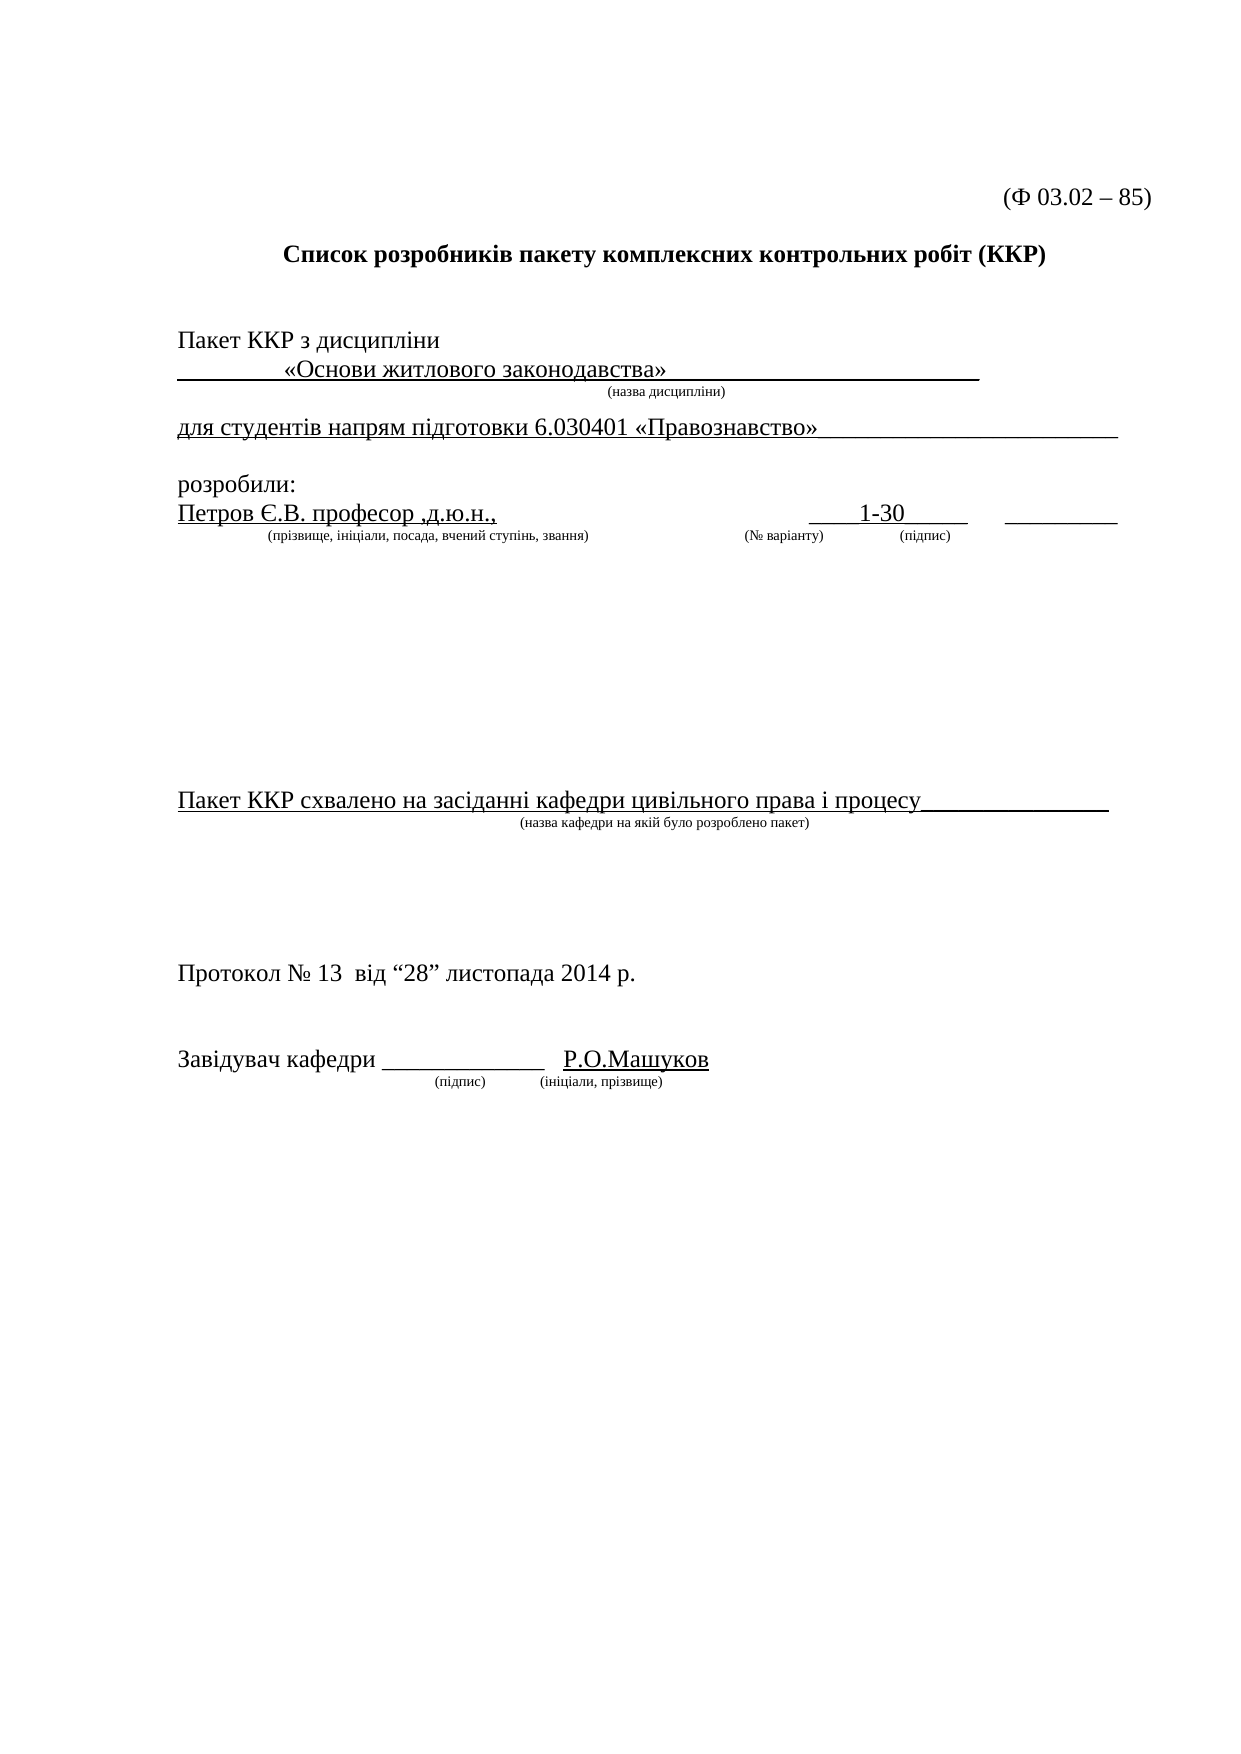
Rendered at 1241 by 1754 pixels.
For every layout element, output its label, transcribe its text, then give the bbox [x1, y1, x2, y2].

text Пакет ККР з дисципліни [177, 326, 1152, 354]
text «Основи житлового законодавства»_________________________ [177, 354, 1152, 383]
text Список розробників пакету комплексних контрольних робіт (ККР) [177, 239, 1152, 268]
text (підпис) (ініціали, прізвище) [177, 1073, 1152, 1102]
text Петров Є.В. професор ,д.ю.н., ____1-30_____ _________ [177, 498, 1152, 527]
text Завідувач кафедри _____________ Р.О.Машуков [177, 1044, 1152, 1073]
text для студентів напрям підготовки 6.030401 «Правознавство»________________________ [177, 412, 1152, 441]
text (назва дисципліни) [177, 383, 1152, 412]
text Пакет ККР схвалено на засіданні кафедри цивільного права і процесу_______________ [177, 786, 1152, 814]
text (назва кафедри на якій було розроблено пакет) [177, 814, 1152, 843]
text (Ф 03.02 – 85) [177, 182, 1152, 211]
text розробили: [177, 469, 1152, 498]
text (прізвище, ініціали, посада, вчений ступінь, звання) (№ варіанту) (підпис) [177, 527, 1152, 556]
text Протокол № 13 від “ листопада 2014 р. [177, 958, 1152, 987]
